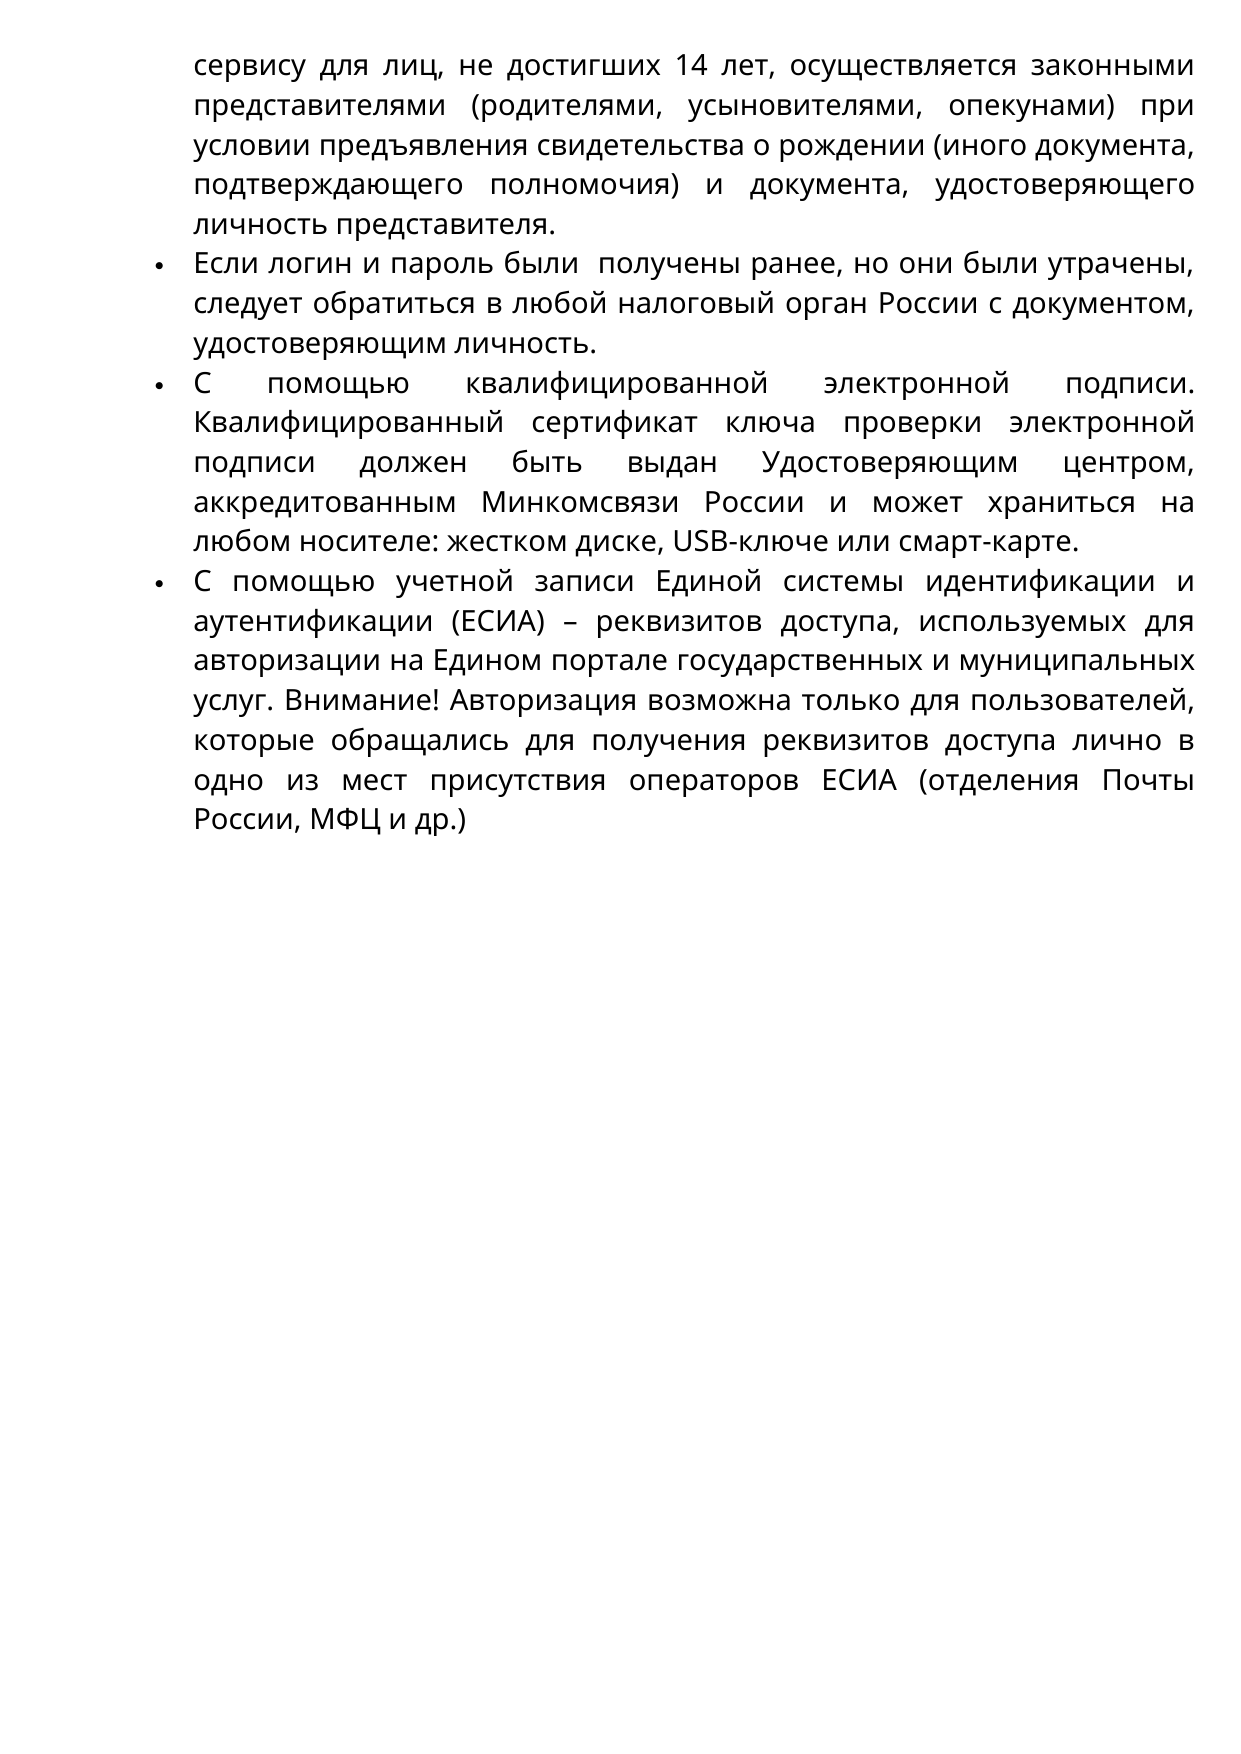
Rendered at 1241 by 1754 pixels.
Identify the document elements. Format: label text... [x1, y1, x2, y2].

list С помощью квалифицированной электронной подписи. Квалифицированный сертификат ключа проверки электронной подписи должен быть выдан Удостоверяющим центром, аккредитованным Минкомсвязи России и может храниться на любом носителе: жестком диске, USB-ключе или смарт-карте. [156, 362, 1196, 560]
list Если логин и пароль были получены ранее, но они были утрачены, следует обратиться в любой налоговый орган России с документом, удостоверяющим личность. [156, 243, 1196, 362]
list С помощью учетной записи Единой системы идентификации и аутентификации (ЕСИА) – реквизитов доступа, используемых для авторизации на Едином портале государственных и муниципальных услуг. Внимание! Авторизация возможна только для пользователей, которые обращались для получения реквизитов доступа лично в одно из мест присутствия операторов ЕСИА (отделения Почты России, МФЦ и др.) [156, 560, 1196, 838]
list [156, 44, 1196, 243]
